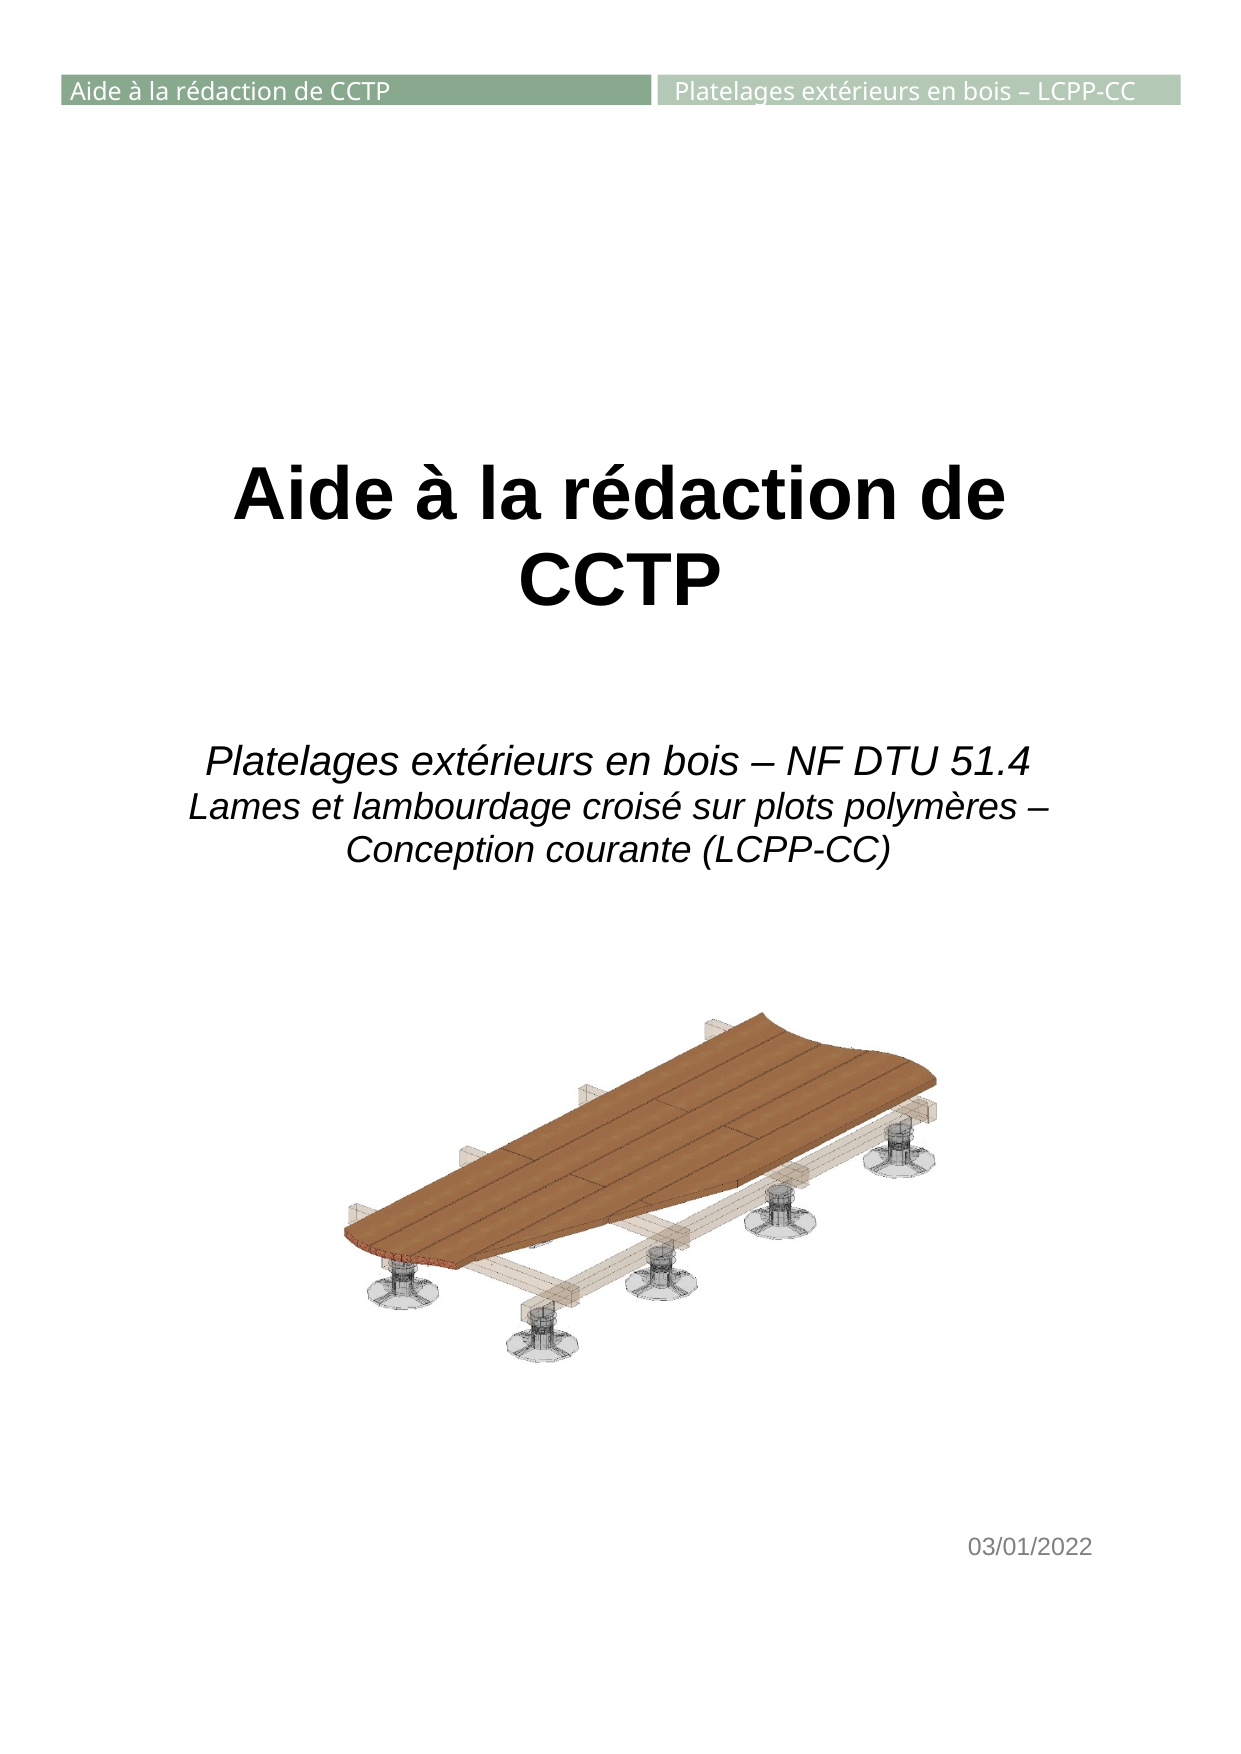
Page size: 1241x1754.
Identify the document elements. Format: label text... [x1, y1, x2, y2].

picture [293, 986, 947, 1375]
text 03/01/2022 [148, 1532, 1093, 1561]
text Platelages extérieurs en bois – NF DTU 51.4 [148, 736, 1093, 784]
text Lames et lambourdage croisé sur plots polymères – Conception courante (LCPP-CC) [148, 784, 1093, 871]
text Aide à la rédaction de CCTP [148, 449, 1093, 621]
